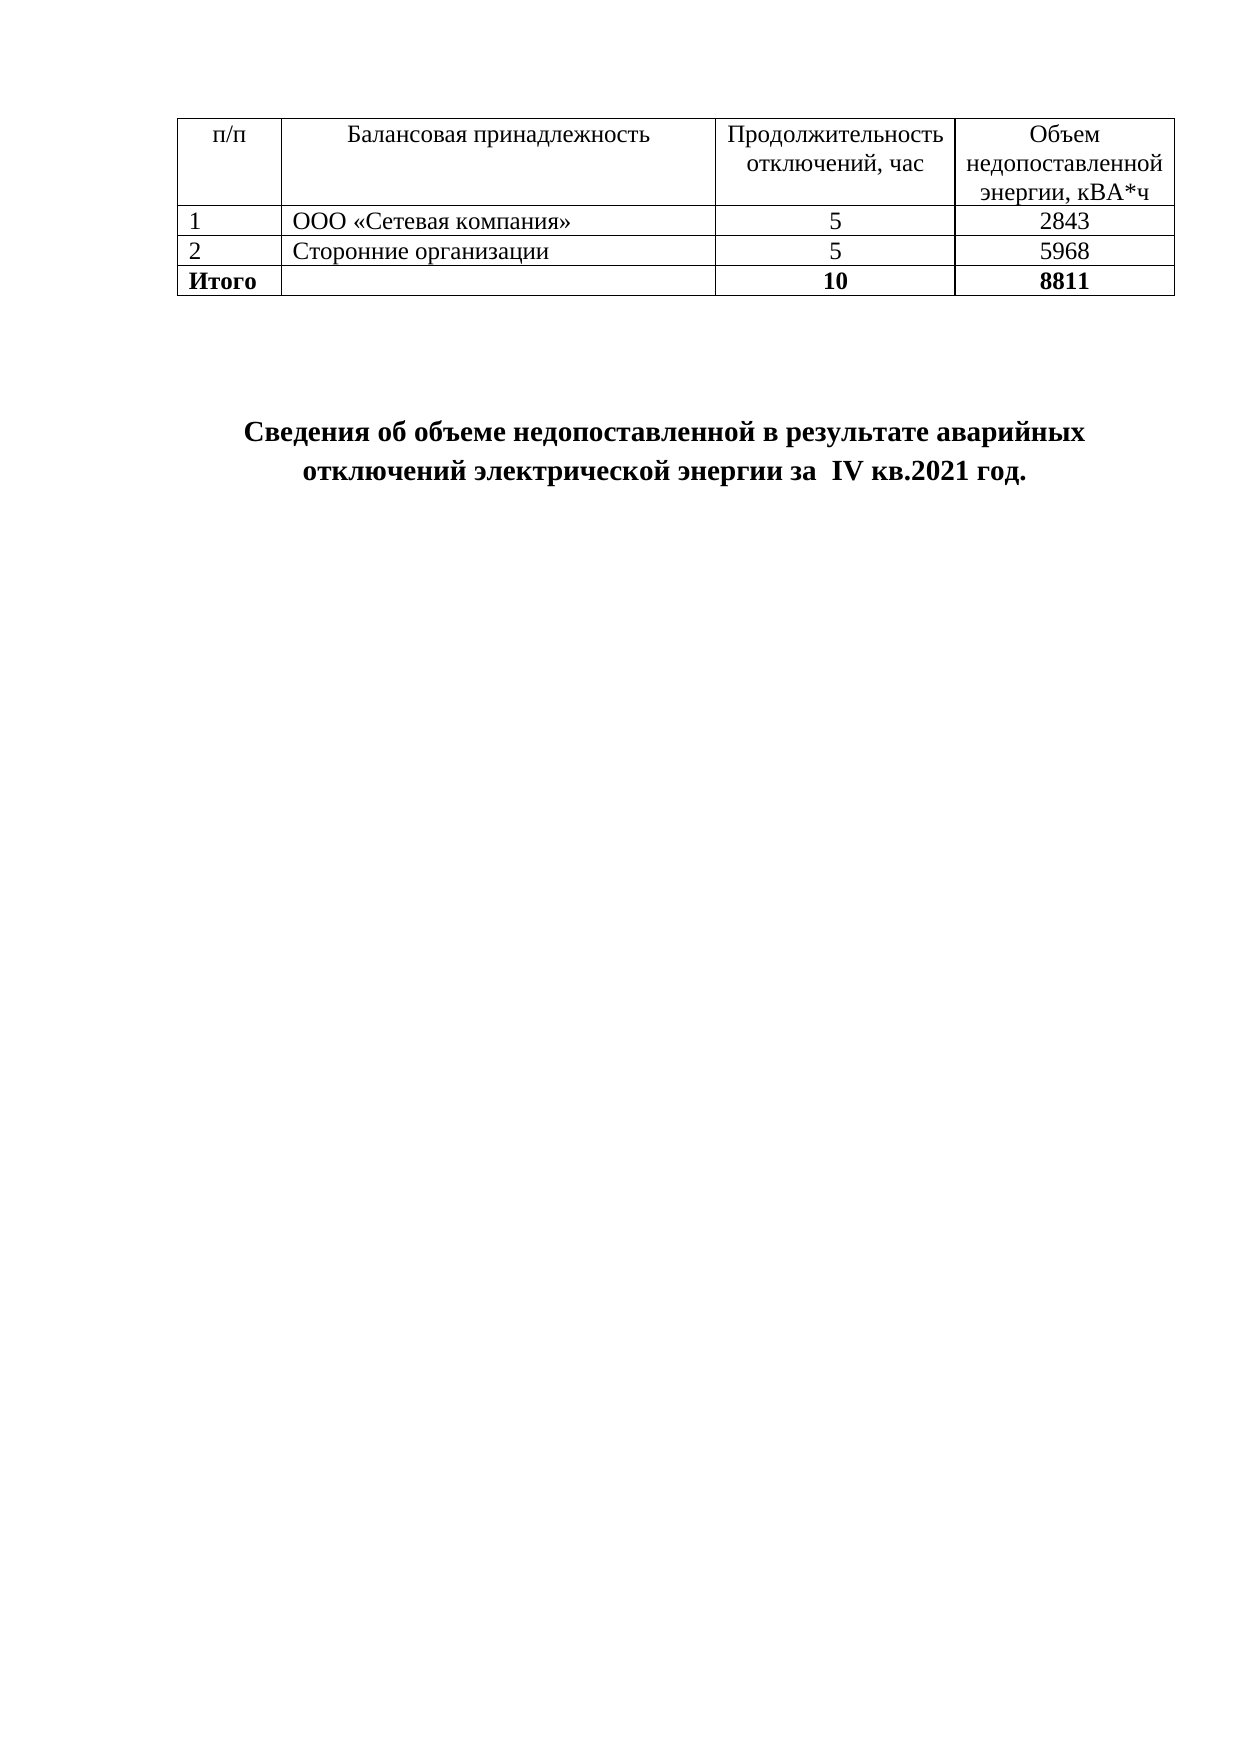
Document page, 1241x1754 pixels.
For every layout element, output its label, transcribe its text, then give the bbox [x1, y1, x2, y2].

table_cell Итого [178, 266, 281, 295]
table_cell 5968 [956, 236, 1174, 265]
table_header Продолжительность отключений, час [716, 119, 954, 205]
table_cell [282, 266, 715, 295]
table_cell ООО «Сетевая компания» [282, 206, 715, 235]
table_cell 2843 [956, 206, 1174, 235]
table_cell 2 [178, 236, 281, 265]
table_cell 1 [178, 206, 281, 235]
table_header п/п [178, 119, 281, 205]
text Сведения об объеме недопоставленной в результате аварийных отключений электрической энергии за IV кв.2021 год. [177, 414, 1152, 487]
table_cell 10 [716, 266, 954, 295]
table_header Балансовая принадлежность [282, 119, 715, 205]
table_cell Сторонние организации [282, 236, 715, 265]
table_cell 8811 [956, 266, 1174, 295]
table_cell 5 [716, 206, 954, 235]
table_cell 5 [716, 236, 954, 265]
table_header Объем недопоставленной энергии, кВА*ч [956, 119, 1174, 205]
